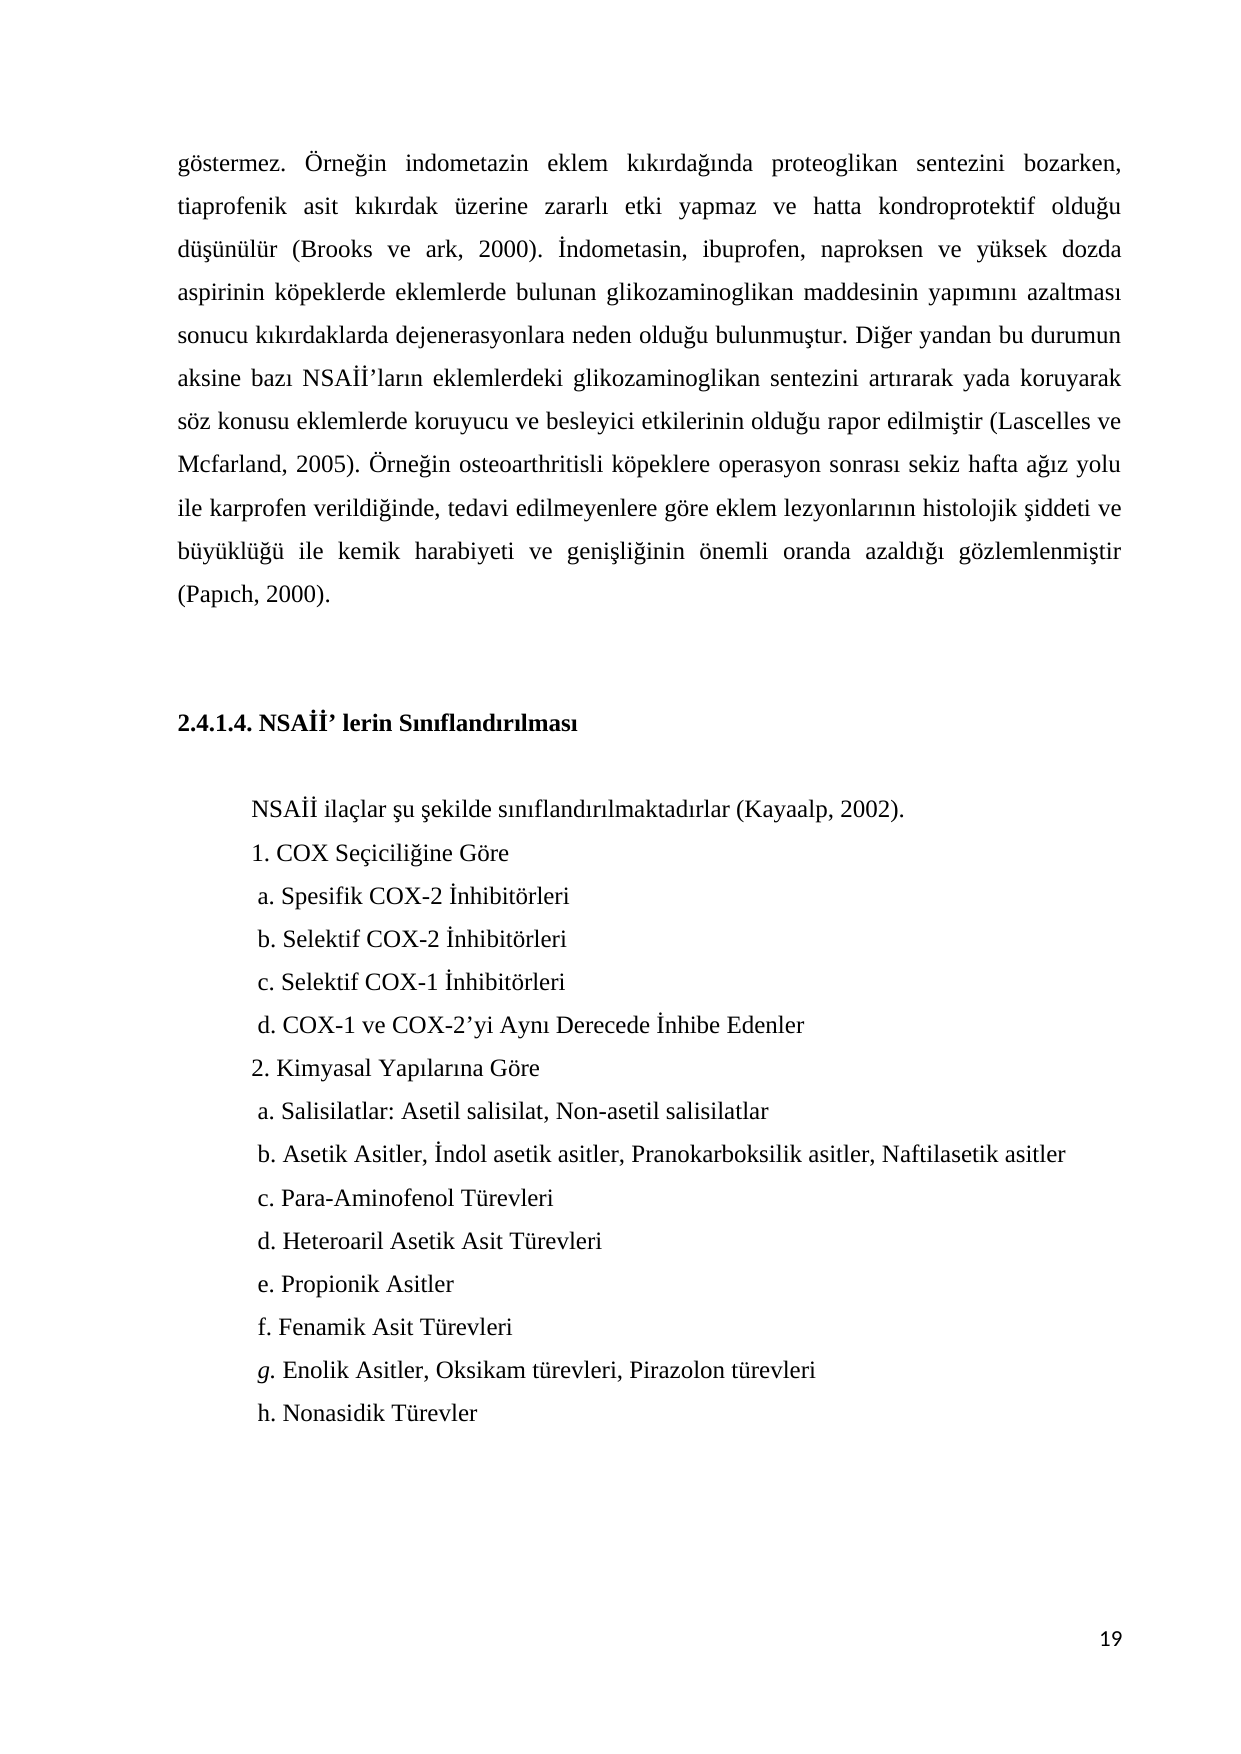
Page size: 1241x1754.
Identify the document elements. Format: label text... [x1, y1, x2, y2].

text 2.4.1.4. NSAİİ’ lerin Sınıflandırılması [177, 708, 1122, 737]
text d. COX-1 ve COX-2’yi Aynı Derecede İnhibe Edenler [177, 1010, 1122, 1039]
text c. Para-Aminofenol Türevleri [177, 1183, 1122, 1211]
text 2. Kimyasal Yapılarına Göre [177, 1053, 1122, 1082]
text b. Asetik Asitler, İndol asetik asitler, Pranokarboksilik asitler, Naftilasetik asitler [177, 1139, 1122, 1168]
text NSAİİ ilaçlar şu şekilde sınıflandırılmaktadırlar (Kayaalp, 2002). [177, 794, 1122, 823]
text c. Selektif COX-1 İnhibitörleri [177, 967, 1122, 996]
text a. Spesifik COX-2 İnhibitörleri [177, 881, 1122, 909]
text f. Fenamik Asit Türevleri [177, 1312, 1122, 1341]
text göstermez. Örneğin indometazin eklem kıkırdağında proteoglikan sentezini bozarken, tiaprofenik asit kıkırdak üzerine zararlı etki yapmaz ve hatta kondroprotektif olduğu düşünülür (Brooks ve ark, 2000). İndometasin, ibuprofen, naproksen ve yüksek dozda aspirinin köpeklerde eklemlerde bulunan glikozaminoglikan maddesinin yapımını azaltması sonucu kıkırdaklarda dejenerasyonlara neden olduğu bulunmuştur. Diğer yandan bu durumun aksine bazı NSAİİ’ların eklemlerdeki glikozaminoglikan sentezini artırarak yada koruyarak söz konusu eklemlerde koruyucu ve besleyici etkilerinin olduğu rapor edilmiştir (Lascelles ve Mcfarland, 2005). Örneğin osteoarthritisli köpeklere operasyon sonrası sekiz hafta ağız yolu ile karprofen verildiğinde, tedavi edilmeyenlere göre eklem lezyonlarının histolojik şiddeti ve büyüklüğü ile kemik harabiyeti ve genişliğinin önemli oranda azaldığı gözlemlenmiştir (Papıch, 2000). [177, 148, 1122, 608]
text g. Enolik Asitler, Oksikam türevleri, Pirazolon türevleri [177, 1355, 1122, 1384]
text a. Salisilatlar: Asetil salisilat, Non-asetil salisilatlar [177, 1096, 1122, 1125]
text d. Heteroaril Asetik Asit Türevleri [177, 1226, 1122, 1254]
text e. Propionik Asitler [177, 1269, 1122, 1298]
text b. Selektif COX-2 İnhibitörleri [177, 924, 1122, 953]
text h. Nonasidik Türevler [177, 1398, 1122, 1427]
text 1. COX Seçiciliğine Göre [177, 838, 1122, 866]
